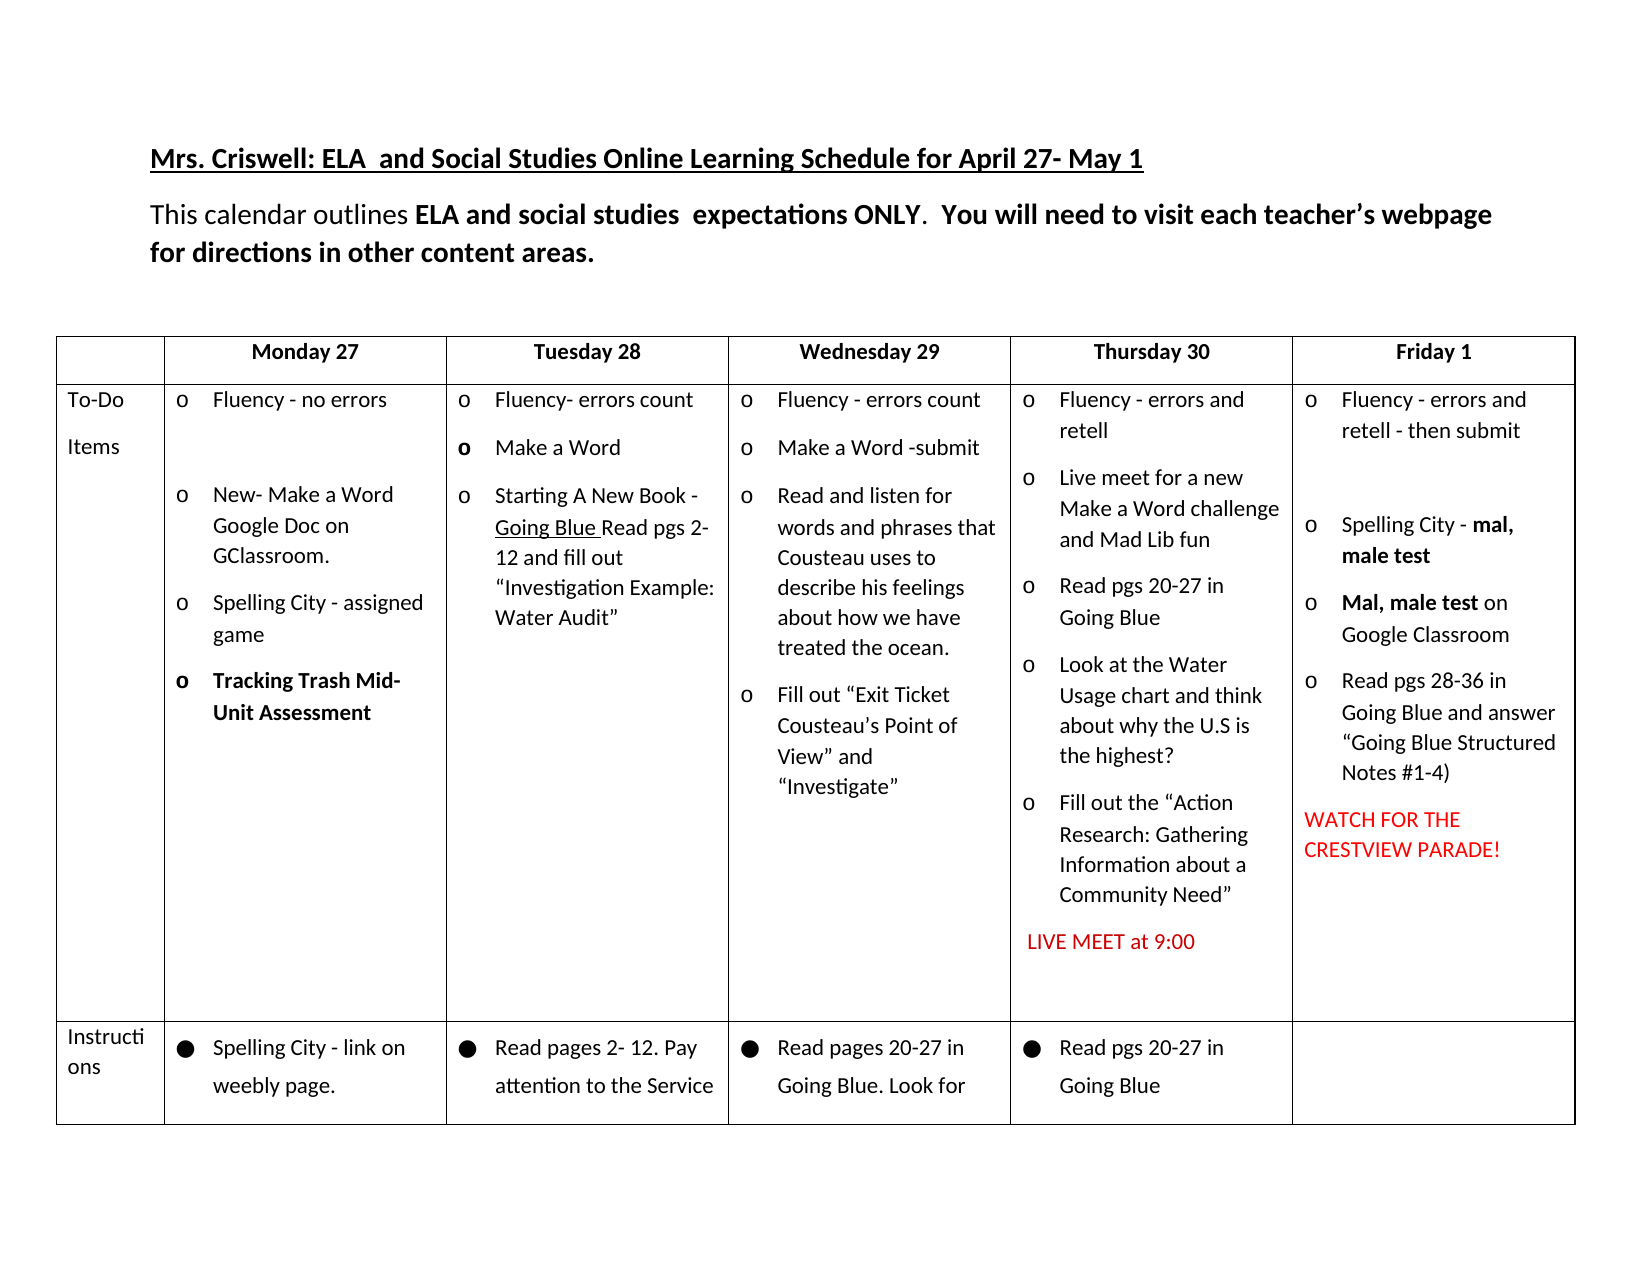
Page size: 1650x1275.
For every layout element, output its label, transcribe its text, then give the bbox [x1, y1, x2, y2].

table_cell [447, 1022, 728, 1124]
table_header Friday 1 [1293, 337, 1574, 384]
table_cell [1011, 1022, 1292, 1124]
table_cell Fluency - no errors New- Make a Word Google Doc on GClassroom. Spelling City - assigned game Tracking Trash Mid-Unit Assessment [165, 385, 446, 1021]
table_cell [165, 1022, 446, 1124]
table_header Tuesday 28 [447, 337, 728, 384]
table_cell Fluency - errors count Make a Word -submit Read and listen for words and phrases that Cousteau uses to describe his feelings about how we have treated the ocean. Fill out “Exit Ticket Cousteau’s Point of View” and “Investigate” [729, 385, 1010, 1021]
table_header [57, 337, 164, 384]
table_cell Fluency- errors count Make a Word Starting A New Book - Going Blue Read pgs 2-12 and fill out “Investigation Example: Water Audit” [447, 385, 728, 1021]
table_cell To-Do Items [57, 385, 164, 1021]
table_header Wednesday 29 [729, 337, 1010, 384]
text This calendar outlines ELA and social studies expectations ONLY. You will need to visit each teacher’s webpage for directions in other content areas. [150, 196, 1500, 270]
table_cell [1293, 1022, 1574, 1124]
table_cell Instructions [57, 1022, 164, 1124]
text Mrs. Criswell: ELA and Social Studies Online Learning Schedule for April 27- May 1 [150, 141, 1500, 176]
table_cell Fluency - errors and retell - then submit Spelling City - mal, male test Mal, male test on Google Classroom Read pgs 28-36 in Going Blue and answer “Going Blue Structured Notes #1-4) WATCH FOR THE CRESTVIEW PARADE! [1293, 385, 1574, 1021]
table_header Thursday 30 [1011, 337, 1292, 384]
table_cell Fluency - errors and retell Live meet for a new Make a Word challenge and Mad Lib fun Read pgs 20-27 in Going Blue Look at the Water Usage chart and think about why the U.S is the highest? Fill out the “Action Research: Gathering Information about a Community Need” LIVE MEET at 9:00 [1011, 385, 1292, 1021]
table_header Monday 27 [165, 337, 446, 384]
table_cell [729, 1022, 1010, 1124]
